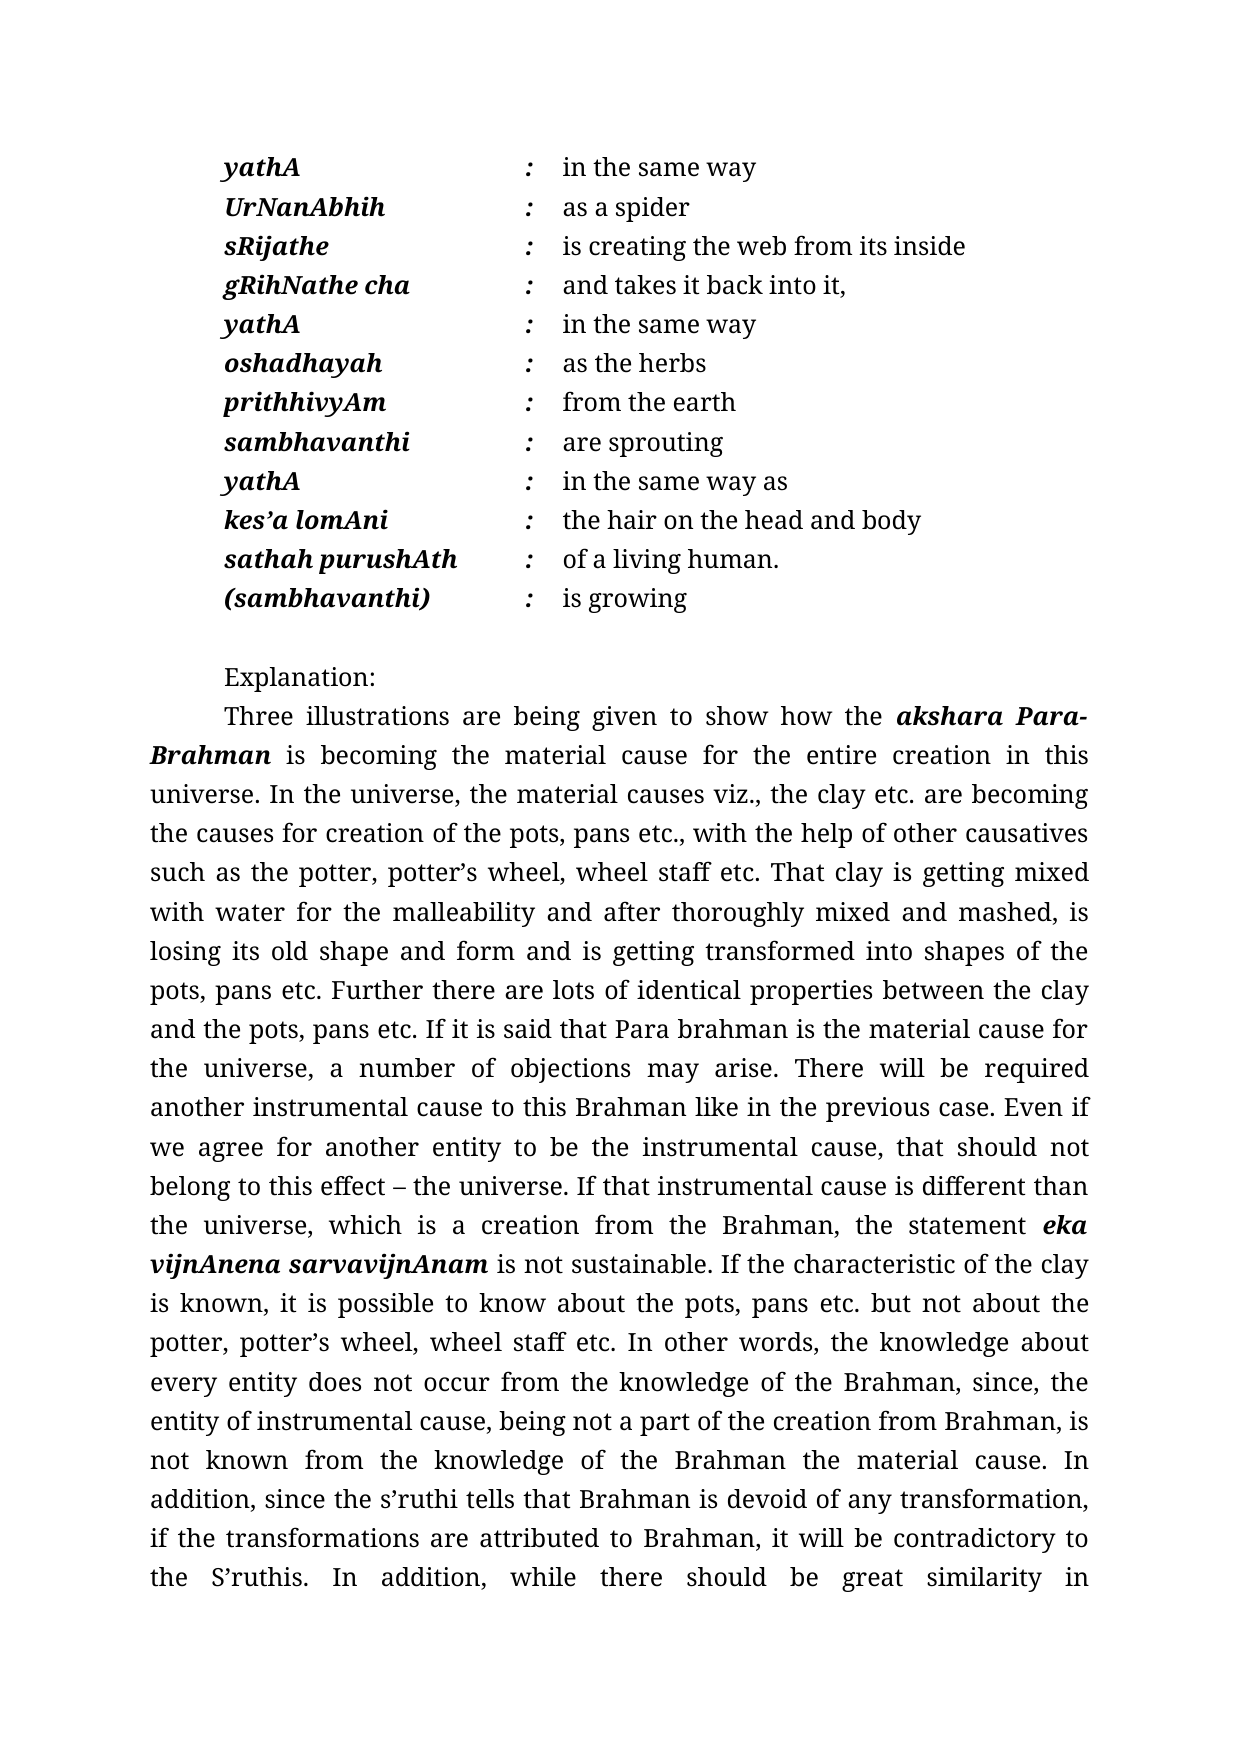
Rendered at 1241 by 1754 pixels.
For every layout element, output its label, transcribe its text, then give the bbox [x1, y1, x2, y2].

text sathah purushAth : of a living human. [150, 542, 1090, 576]
text sambhavanthi : are sprouting [150, 424, 1090, 458]
text yathA : in the same way [150, 307, 1090, 341]
text UrNanAbhih : as a spider [150, 189, 1090, 223]
text sRijathe : is creating the web from its inside [150, 228, 1090, 262]
text kes’a lomAni : the hair on the head and body [150, 502, 1090, 537]
text Explanation: [150, 659, 1090, 693]
text (sambhavanthi) : is growing [150, 581, 1090, 615]
text oshadhayah : as the herbs [150, 346, 1090, 380]
text yathA : in the same way [150, 150, 1090, 184]
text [150, 698, 1090, 1594]
text prithhivyAm : from the earth [150, 385, 1090, 419]
text gRihNathe cha : and takes it back into it, [150, 267, 1090, 302]
text yathA : in the same way as [150, 463, 1090, 497]
